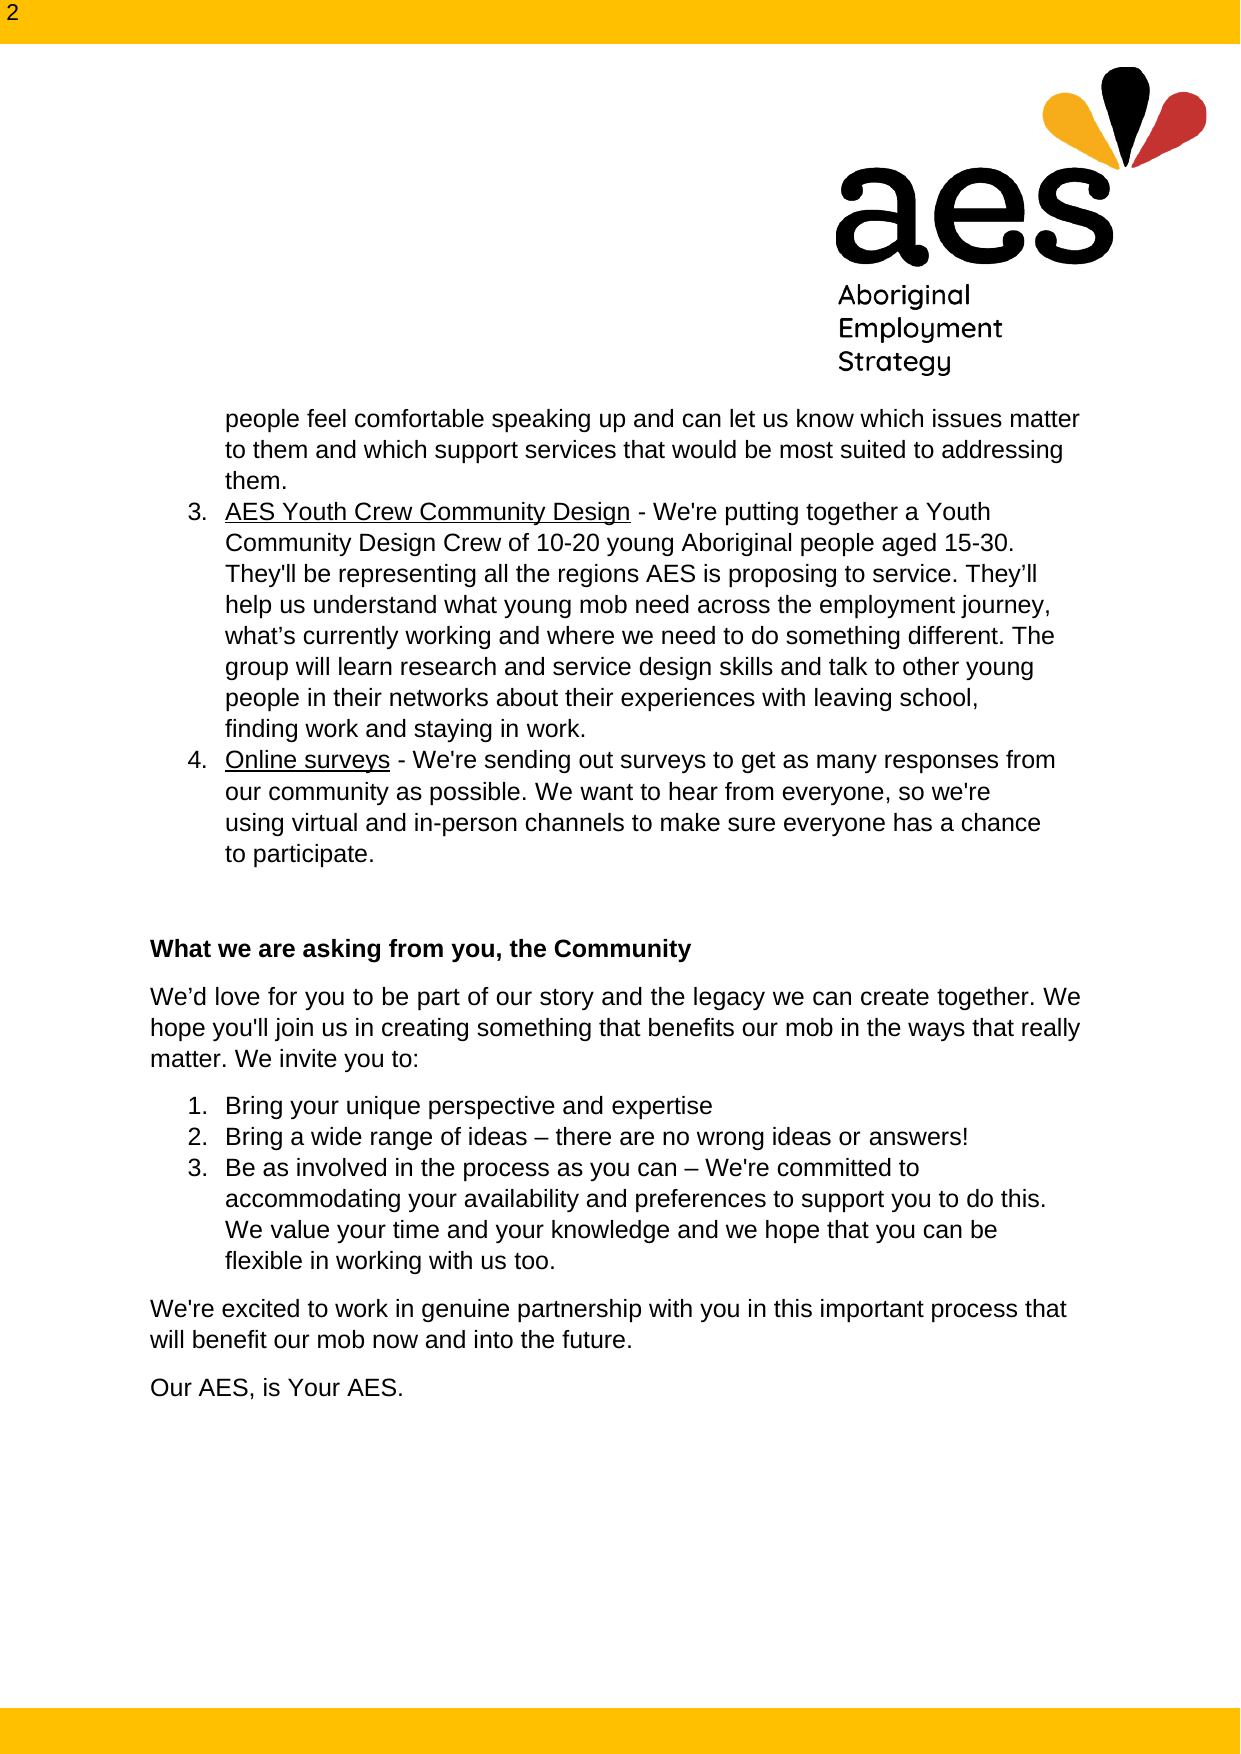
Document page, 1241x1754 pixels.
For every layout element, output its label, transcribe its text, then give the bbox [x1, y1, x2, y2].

list Online surveys - We're sending out surveys to get as many responses from our community as possible. We want to hear from everyone, so we're using virtual and in-person channels to make sure everyone has a chance to participate. [187, 745, 1057, 867]
text We’d love for you to be part of our story and the legacy we can create together. We hope you'll join us in creating something that benefits our mob in the ways that really matter. We invite you to: [150, 981, 1082, 1072]
list Bring a wide range of ideas – there are no wrong ideas or answers! [187, 1122, 1101, 1151]
picture [0, 1708, 1241, 1754]
picture [0, 0, 1241, 44]
list Be as involved in the process as you can – We're committed to accommodating your availability and preferences to support you to do this. We value your time and your knowledge and we hope that you can be flexible in working with us too. [187, 1153, 1082, 1275]
text Our AES, is Your AES. [150, 1373, 1101, 1401]
list Bring your unique perspective and expertise [187, 1091, 1101, 1120]
text We're excited to work in genuine partnership with you in this important process that will benefit our mob now and into the future. [150, 1294, 1069, 1354]
text people feel comfortable speaking up and can let us know which issues matter to them and which support services that would be most suited to addressing them. [225, 404, 1083, 495]
picture [836, 67, 1207, 376]
list AES Youth Crew Community Design - We're putting together a Youth Community Design Crew of 10-20 young Aboriginal people aged 15-30. They'll be representing all the regions AES is proposing to service. They’ll help us understand what young mob need across the employment journey, what’s currently working and where we need to do something different. The group will learn research and service design skills and talk to other young people in their networks about their experiences with leaving school, finding work and staying in work. [187, 497, 1060, 743]
subtitle What we are asking from you, the Community [150, 934, 1101, 963]
